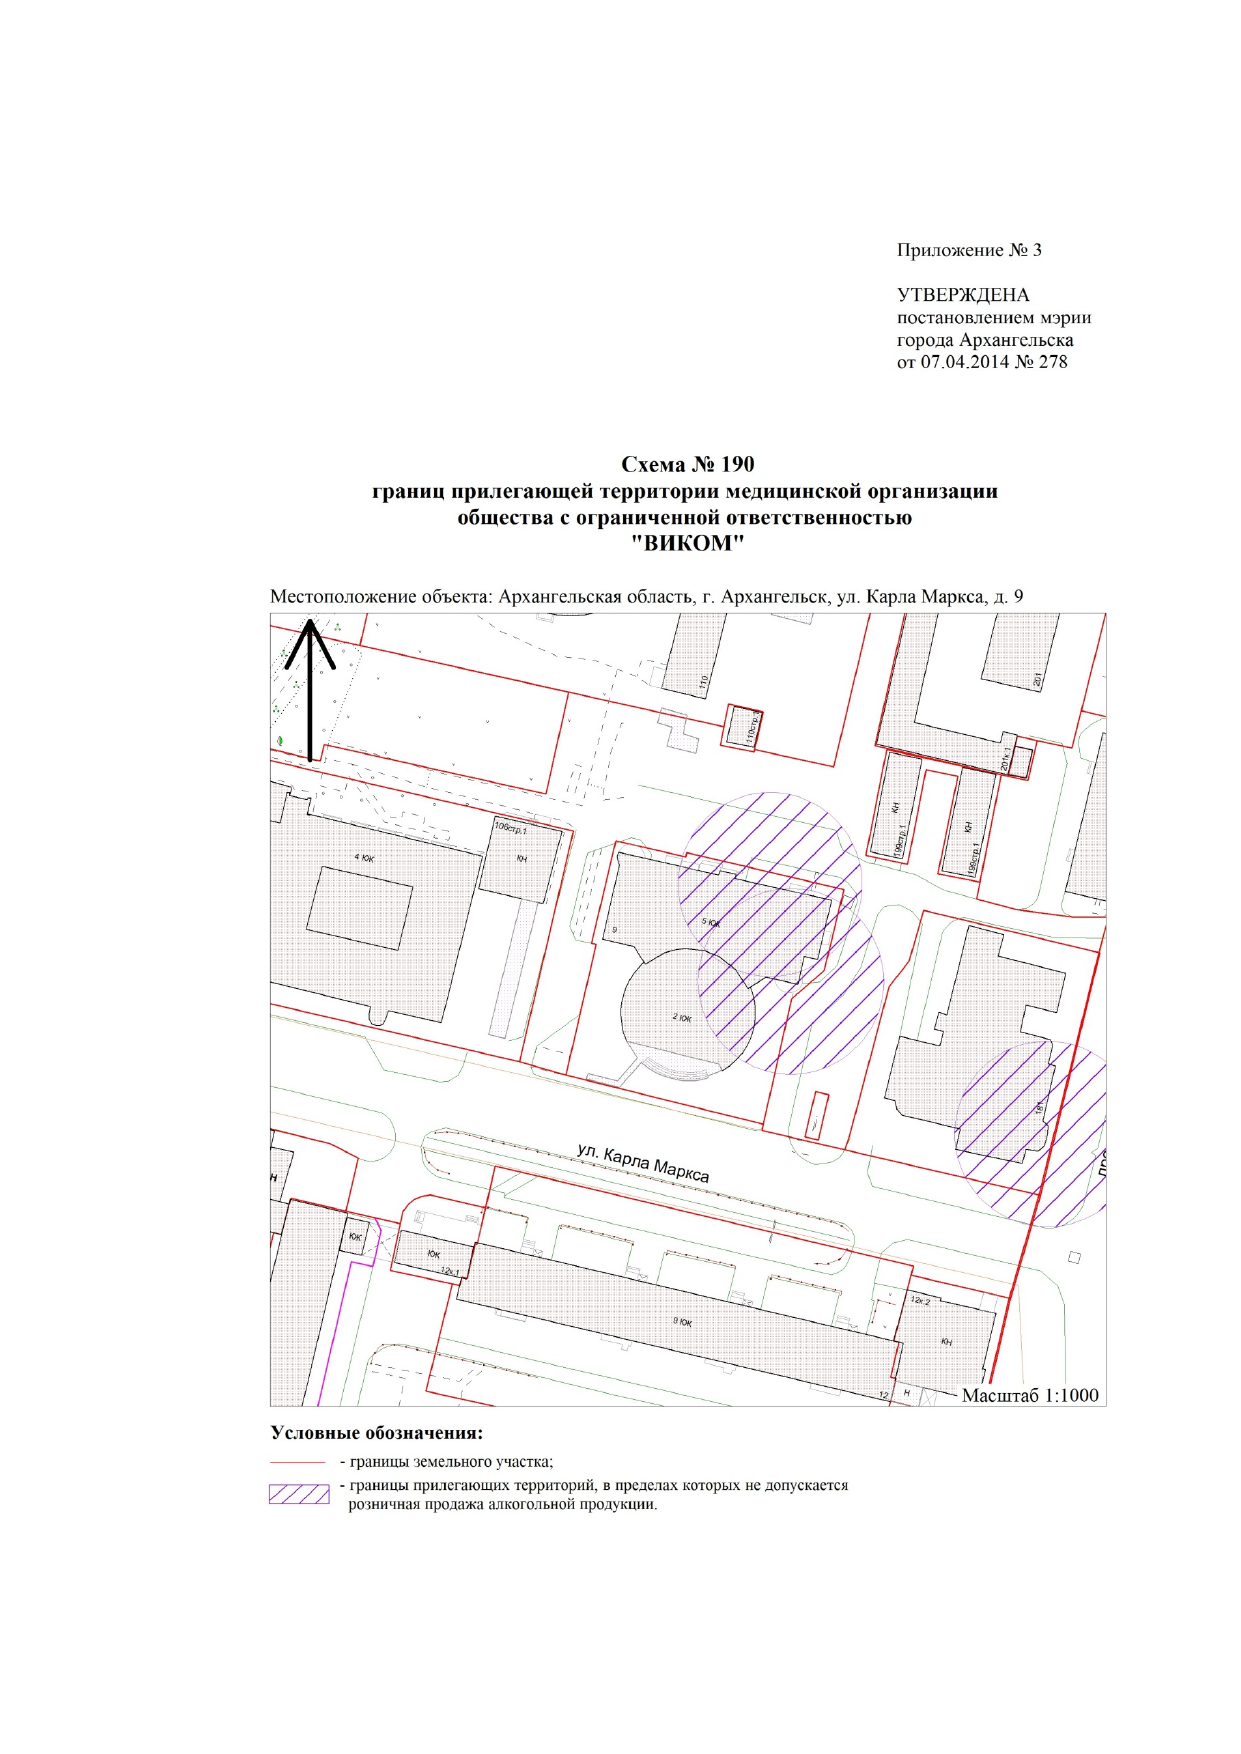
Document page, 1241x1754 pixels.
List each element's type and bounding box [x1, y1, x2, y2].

picture [177, 185, 1152, 1564]
